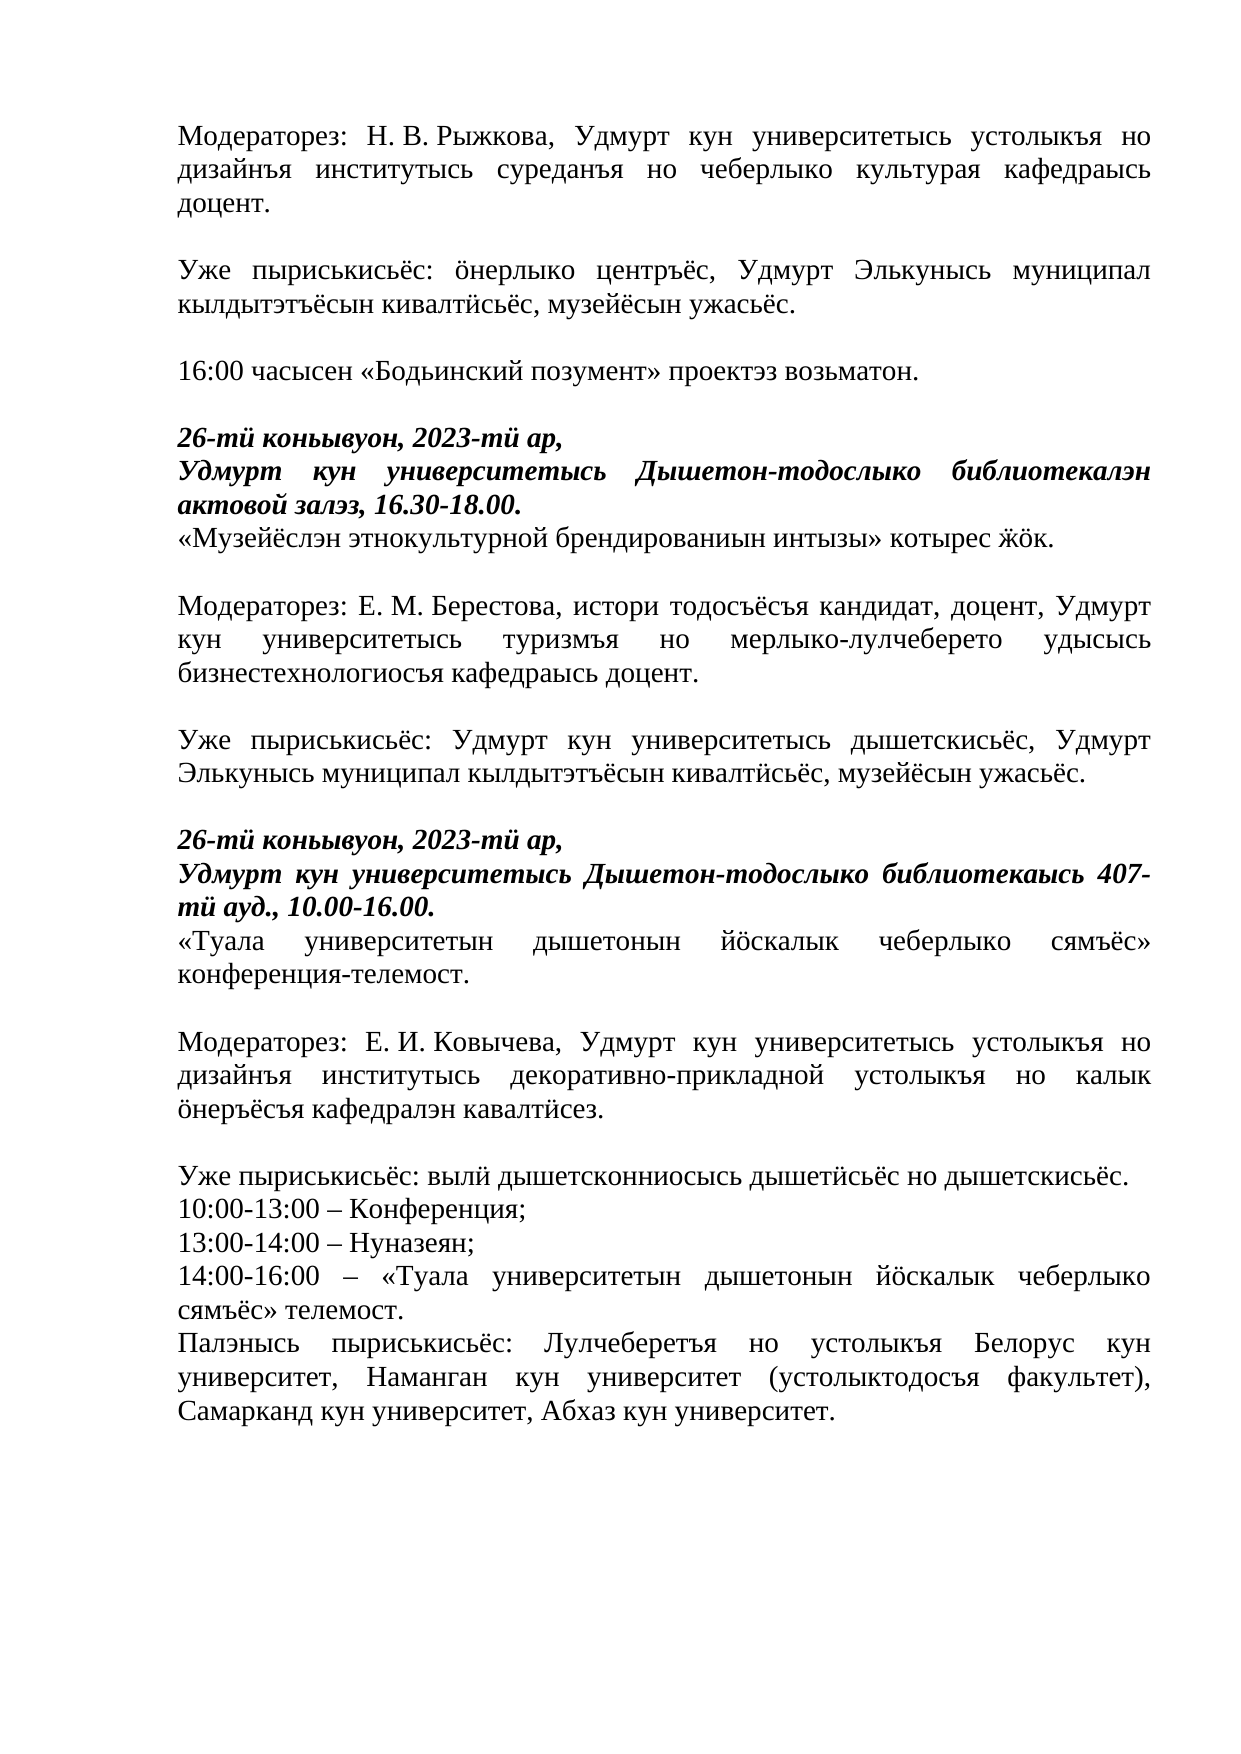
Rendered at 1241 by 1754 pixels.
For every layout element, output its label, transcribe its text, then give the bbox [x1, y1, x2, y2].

text Модераторез: Н. В. Рыжкова, Удмурт кун университетысь устолыкъя но дизайнъя институтысь суреданъя но чеберлыко культурая кафедраысь доцент. [177, 118, 1152, 219]
text 14:00-16:00 – «Туала университетын дышетонын йӧскалык чеберлыко сямъёс» телемост. [177, 1258, 1152, 1326]
text 26-тӥ коньывуон, 2023-тӥ ар, [177, 420, 1152, 453]
text Модераторез: Е. И. Ковычева, Удмурт кун университетысь устолыкъя но дизайнъя институтысь декоративно-прикладной устолыкъя но калык ӧнеръёсъя кафедралэн кавалтӥсез. [177, 1024, 1152, 1124]
text 26-тӥ коньывуон, 2023-тӥ ар, [177, 822, 1152, 856]
text Уже пыриськисьёс: Удмурт кун университетысь дышетскисьёс, Удмурт Элькунысь муниципал кылдытэтъёсын кивалтӥсьёс, музейёсын ужасьёс. [177, 722, 1152, 789]
text 10:00-13:00 – Конференция; [177, 1191, 1152, 1225]
text Палэнысь пыриськисьёс: Лулчеберетъя но устолыкъя Белорус кун университет, Наманган кун университет (устолыктодосъя факультет), Самарканд кун университет, Абхаз кун университет. [177, 1326, 1152, 1426]
text 13:00-14:00 – Нуназеян; [177, 1225, 1152, 1258]
text Модераторез: Е. М. Берестова, истори тодосъёсъя кандидат, доцент, Удмурт кун университетысь туризмъя но мерлыко-лулчеберето удысысь бизнестехнологиосъя кафедраысь доцент. [177, 588, 1152, 688]
text 16:00 часысен «Бодьинский позумент» проектэз возьматон. [177, 353, 1152, 386]
text Удмурт кун университетысь Дышетон-тодослыко библиотекаысь 407-тӥ ауд., 10.00-16.00. [177, 856, 1152, 923]
text «Музейёслэн этнокультурной брендированиын интызы» котырес ӝӧк. [177, 521, 1152, 554]
text Удмурт кун университетысь Дышетон-тодослыко библиотекалэн актовой залэз, 16.30-18.00. [177, 453, 1152, 521]
text Уже пыриськисьёс: вылӥ дышетсконниосысь дышетӥсьёс но дышетскисьёс. [177, 1158, 1152, 1191]
text «Туала университетын дышетонын йӧскалык чеберлыко сямъёс» конференция-телемост. [177, 923, 1152, 990]
text Уже пыриськисьёс: ӧнерлыко центръёс, Удмурт Элькунысь муниципал кылдытэтъёсын кивалтӥсьёс, музейёсын ужасьёс. [177, 252, 1152, 319]
